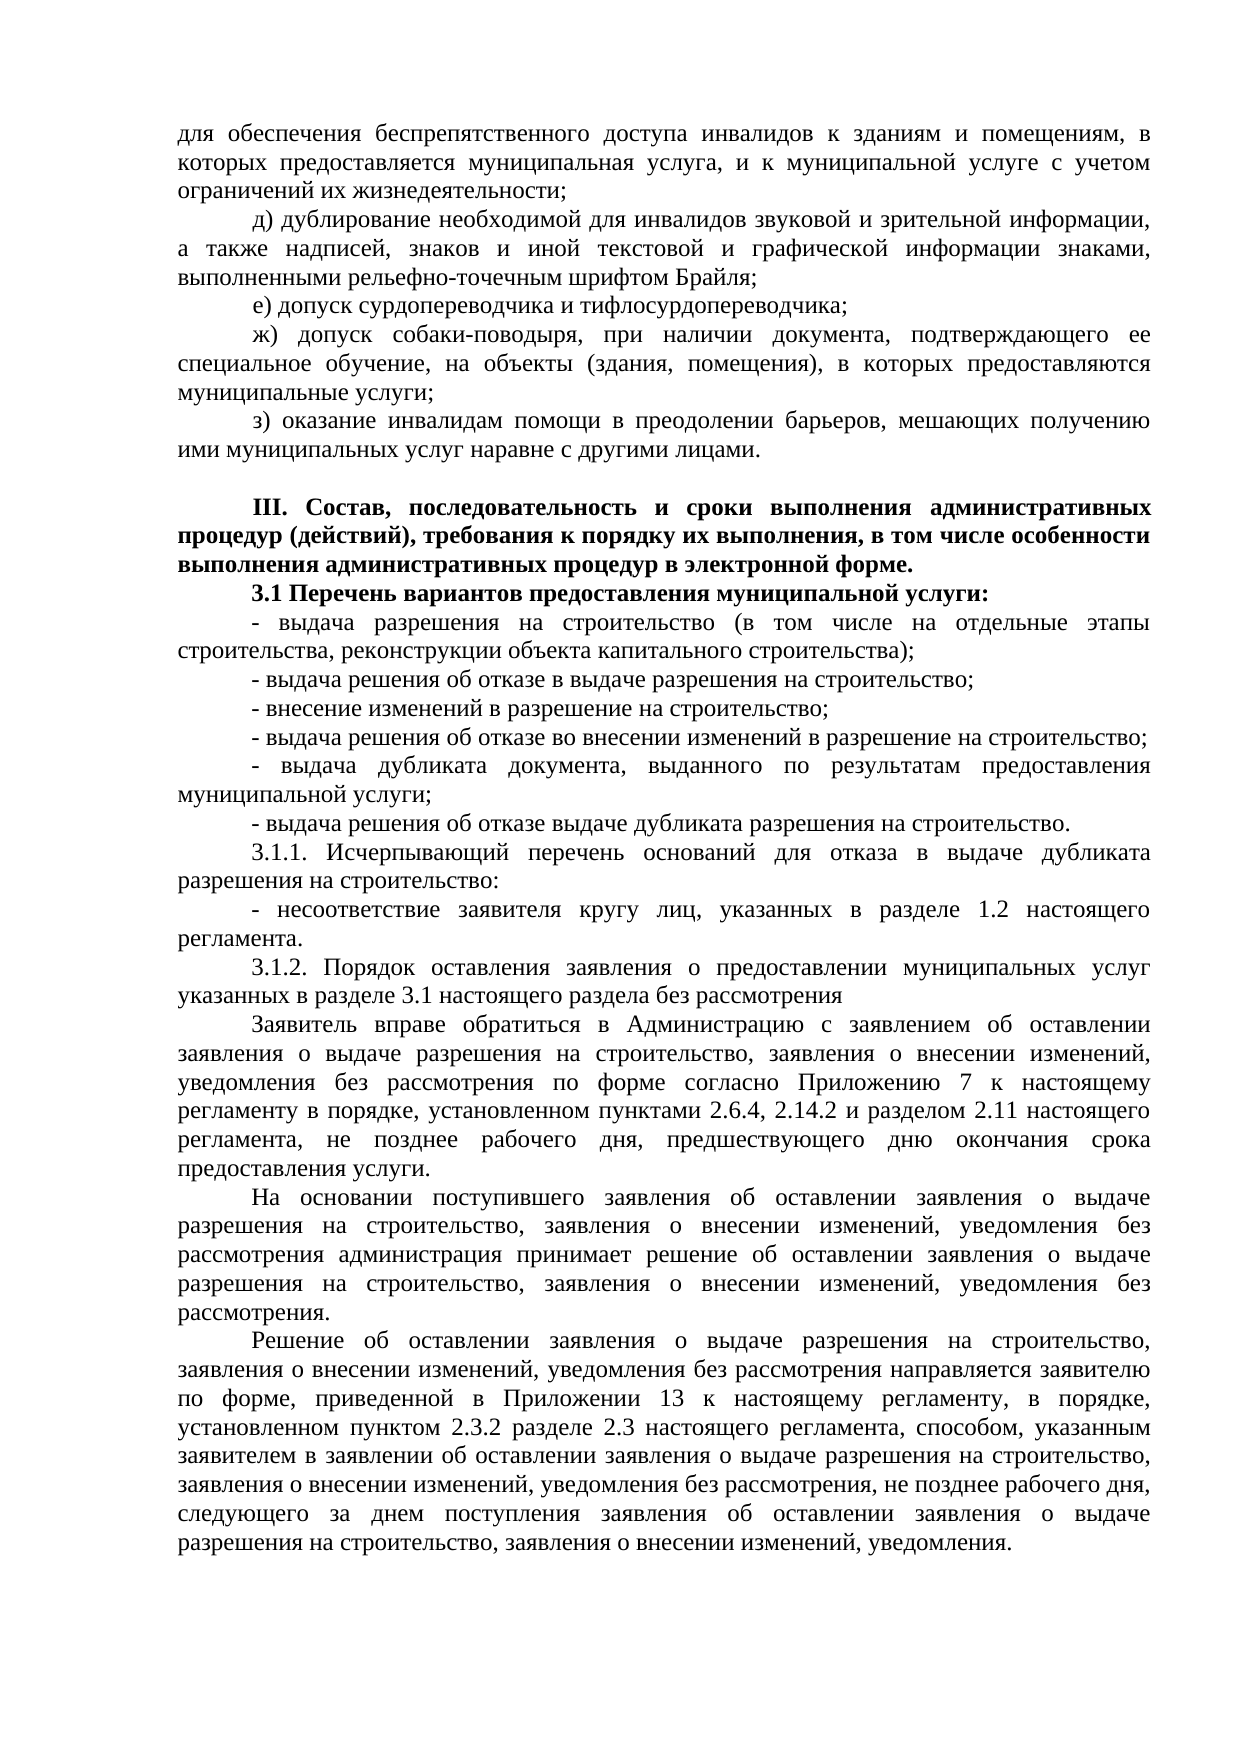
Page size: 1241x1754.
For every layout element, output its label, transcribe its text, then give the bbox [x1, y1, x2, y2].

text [177, 118, 1152, 204]
text 3.1.2. Порядок оставления заявления о предоставлении муниципальных услуг указанных в разделе 3.1 настоящего раздела без рассмотрения [177, 952, 1152, 1009]
text - выдача решения об отказе во внесении изменений в разрешение на строительство; [177, 722, 1152, 751]
text е) допуск сурдопереводчика и тифлосурдопереводчика; [177, 291, 1152, 319]
text - выдача дубликата документа, выданного по результатам предоставления муниципальной услуги; [177, 751, 1152, 808]
text Решение об оставлении заявления о выдаче разрешения на строительство, заявления о внесении изменений, уведомления без рассмотрения направляется заявителю по форме, приведенной в Приложении 13 к настоящему регламенту, в порядке, установленном пунктом 2.3.2 разделе 2.3 настоящего регламента, способом, указанным заявителем в заявлении об оставлении заявления о выдаче разрешения на строительство, заявления о внесении изменений, уведомления без рассмотрения, не позднее рабочего дня, следующего за днем поступления заявления об оставлении заявления о выдаче разрешения на строительство, заявления о внесении изменений, уведомления. [177, 1326, 1152, 1556]
text з) оказание инвалидам помощи в преодолении барьеров, мешающих получению ими муниципальных услуг наравне с другими лицами. [177, 406, 1152, 463]
text 3.1 Перечень вариантов предоставления муниципальной услуги: [177, 578, 1152, 607]
text На основании поступившего заявления об оставлении заявления о выдаче разрешения на строительство, заявления о внесении изменений, уведомления без рассмотрения администрация принимает решение об оставлении заявления о выдаче разрешения на строительство, заявления о внесении изменений, уведомления без рассмотрения. [177, 1182, 1152, 1326]
text д) дублирование необходимой для инвалидов звуковой и зрительной информации, а также надписей, знаков и иной текстовой и графической информации знаками, выполненными рельефно-точечным шрифтом Брайля; [177, 204, 1152, 291]
text III. Состав, последовательность и сроки выполнения административных процедур (действий), требования к порядку их выполнения, в том числе особенности выполнения административных процедур в электронной форме. [177, 492, 1152, 578]
text - выдача решения об отказе выдаче дубликата разрешения на строительство. [177, 808, 1152, 837]
text - выдача разрешения на строительство (в том числе на отдельные этапы строительства, реконструкции объекта капитального строительства); [177, 607, 1152, 664]
text Заявитель вправе обратиться в Администрацию с заявлением об оставлении заявления о выдаче разрешения на строительство, заявления о внесении изменений, уведомления без рассмотрения по форме согласно Приложению 7 к настоящему регламенту в порядке, установленном пунктами 2.6.4, 2.14.2 и разделом 2.11 настоящего регламента, не позднее рабочего дня, предшествующего дню окончания срока предоставления услуги. [177, 1009, 1152, 1182]
text - выдача решения об отказе в выдаче разрешения на строительство; [177, 664, 1152, 693]
text - несоответствие заявителя кругу лиц, указанных в разделе 1.2 настоящего регламента. [177, 894, 1152, 952]
text 3.1.1. Исчерпывающий перечень оснований для отказа в выдаче дубликата разрешения на строительство: [177, 837, 1152, 894]
text ж) допуск собаки-поводыря, при наличии документа, подтверждающего ее специальное обучение, на объекты (здания, помещения), в которых предоставляются муниципальные услуги; [177, 319, 1152, 406]
text - внесение изменений в разрешение на строительство; [177, 693, 1152, 722]
